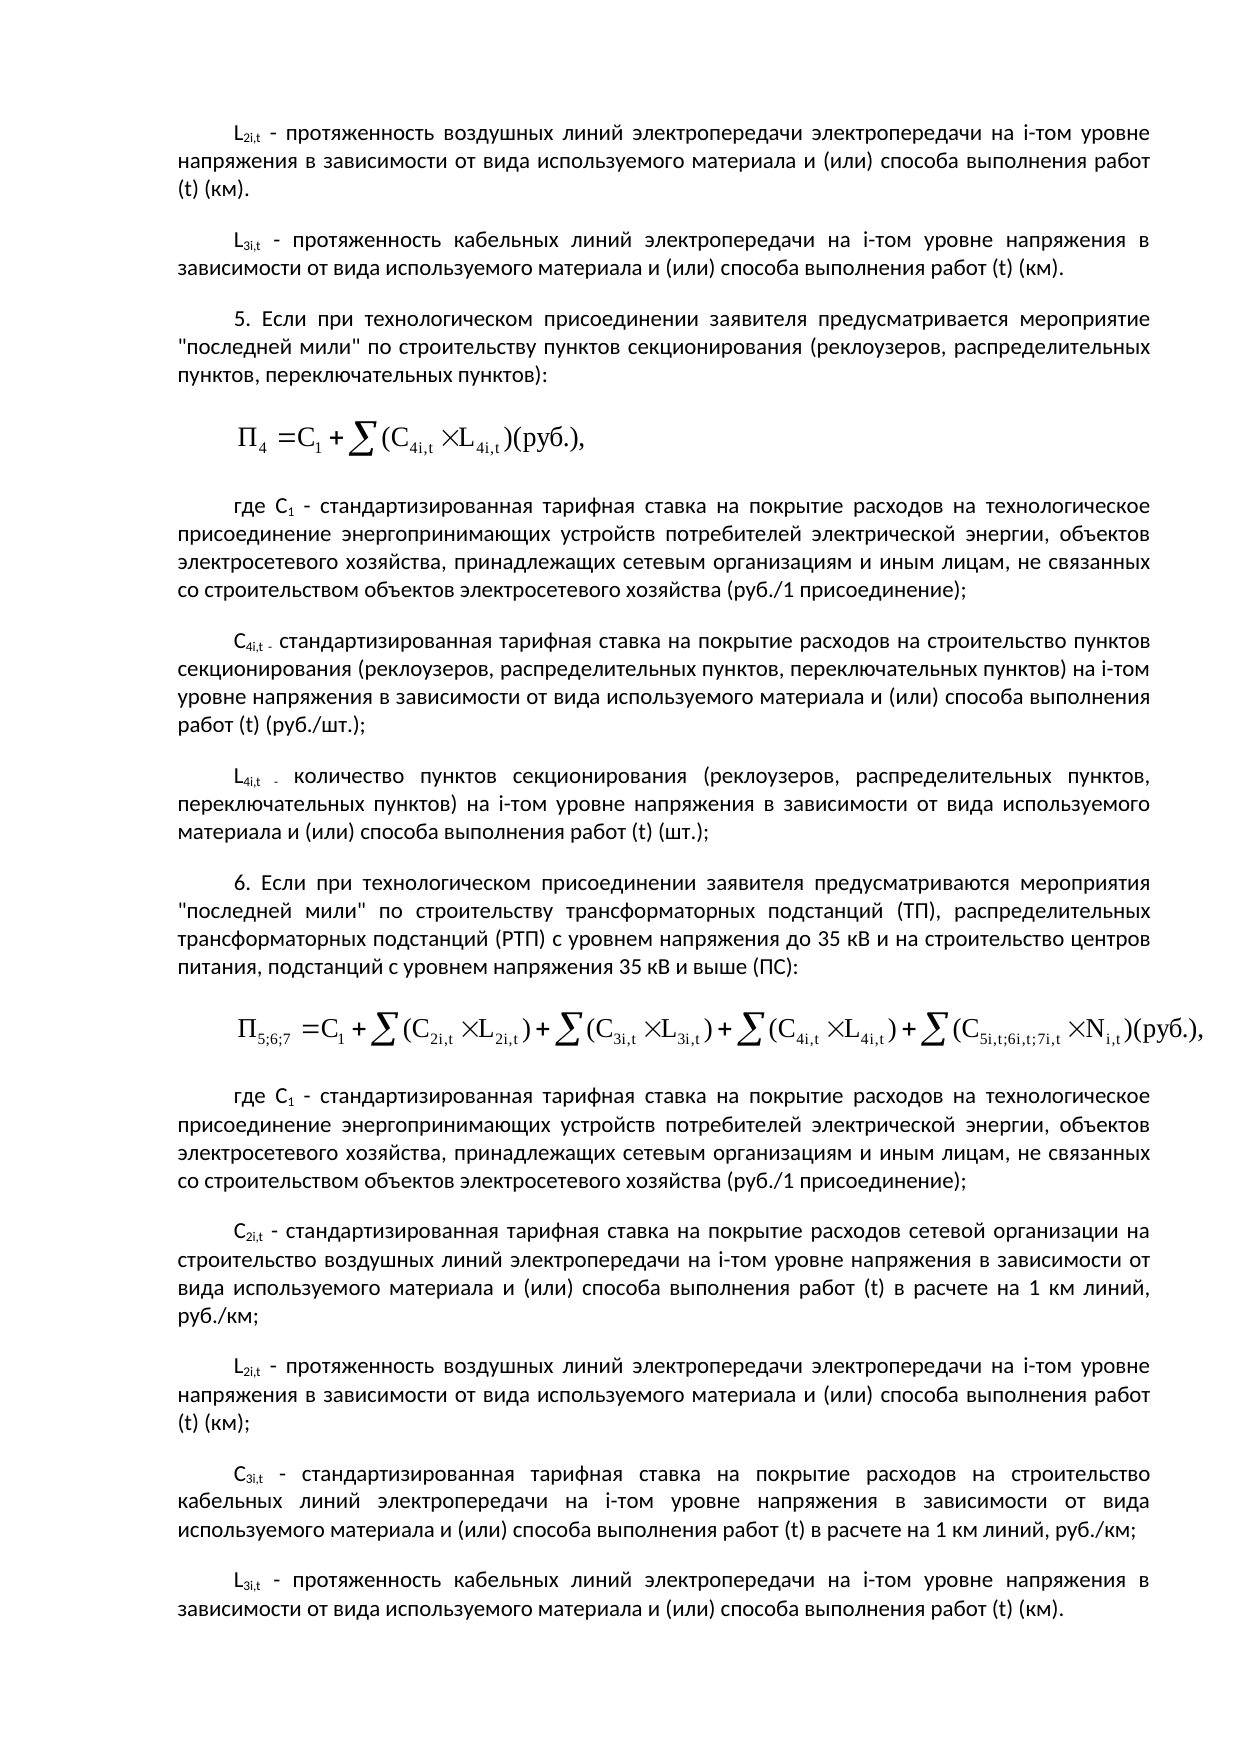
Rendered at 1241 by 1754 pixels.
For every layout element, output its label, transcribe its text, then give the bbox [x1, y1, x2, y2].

text L2i,t - протяженность воздушных линий электропередачи электропередачи на i-том уровне напряжения в зависимости от вида используемого материала и (или) способа выполнения работ (t) (км); [177, 1352, 1152, 1436]
text L2i,t - протяженность воздушных линий электропередачи электропередачи на i-том уровне напряжения в зависимости от вида используемого материала и (или) способа выполнения работ (t) (км). [177, 118, 1152, 202]
text С4i,t - стандартизированная тарифная ставка на покрытие расходов на строительство пунктов секционирования (реклоузеров, распределительных пунктов, переключательных пунктов) на i-том уровне напряжения в зависимости от вида используемого материала и (или) способа выполнения работ (t) (руб./шт.); [177, 626, 1152, 738]
text 5. Если при технологическом присоединении заявителя предусматривается мероприятие "последней мили" по строительству пунктов секционирования (реклоузеров, распределительных пунктов, переключательных пунктов): [177, 304, 1152, 388]
text L3i,t - протяженность кабельных линий электропередачи на i-том уровне напряжения в зависимости от вида используемого материала и (или) способа выполнения работ (t) (км). [177, 225, 1152, 281]
text 6. Если при технологическом присоединении заявителя предусматриваются мероприятия "последней мили" по строительству трансформаторных подстанций (ТП), распределительных трансформаторных подстанций (РТП) с уровнем напряжения до 35 кВ и на строительство центров питания, подстанций с уровнем напряжения 35 кВ и выше (ПС): [177, 868, 1152, 980]
text L3i,t - протяженность кабельных линий электропередачи на i-том уровне напряжения в зависимости от вида используемого материала и (или) способа выполнения работ (t) (км). [177, 1566, 1152, 1622]
text L4i,t - количество пунктов секционирования (реклоузеров, распределительных пунктов, переключательных пунктов) на i-том уровне напряжения в зависимости от вида используемого материала и (или) способа выполнения работ (t) (шт.); [177, 761, 1152, 845]
text С2i,t - стандартизированная тарифная ставка на покрытие расходов сетевой организации на строительство воздушных линий электропередачи на i-том уровне напряжения в зависимости от вида используемого материала и (или) способа выполнения работ (t) в расчете на 1 км линий, руб./км; [177, 1217, 1152, 1329]
text С3i,t - стандартизированная тарифная ставка на покрытие расходов на строительство кабельных линий электропередачи на i-том уровне напряжения в зависимости от вида используемого материала и (или) способа выполнения работ (t) в расчете на 1 км линий, руб./км; [177, 1459, 1152, 1543]
